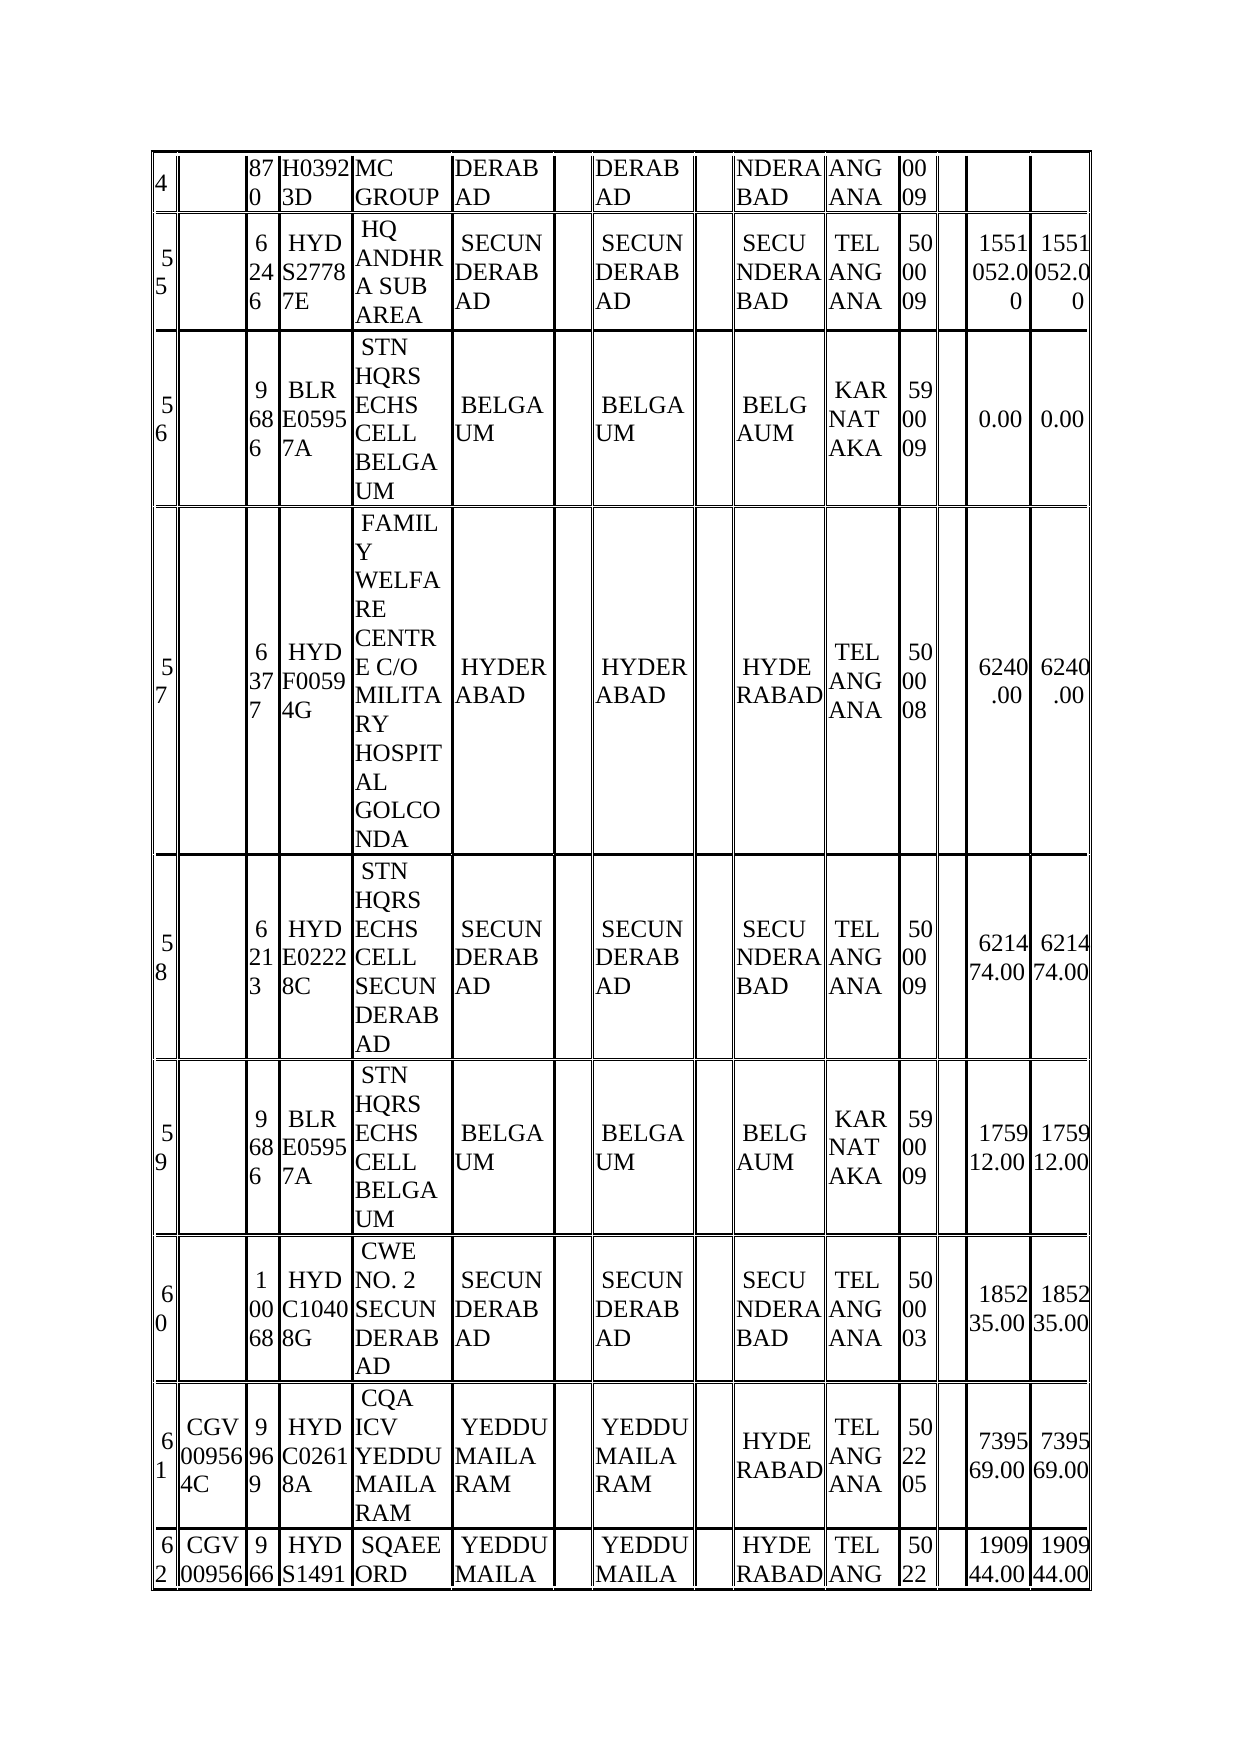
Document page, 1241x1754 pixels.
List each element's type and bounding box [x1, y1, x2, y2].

table_cell [152, 152, 1090, 1590]
